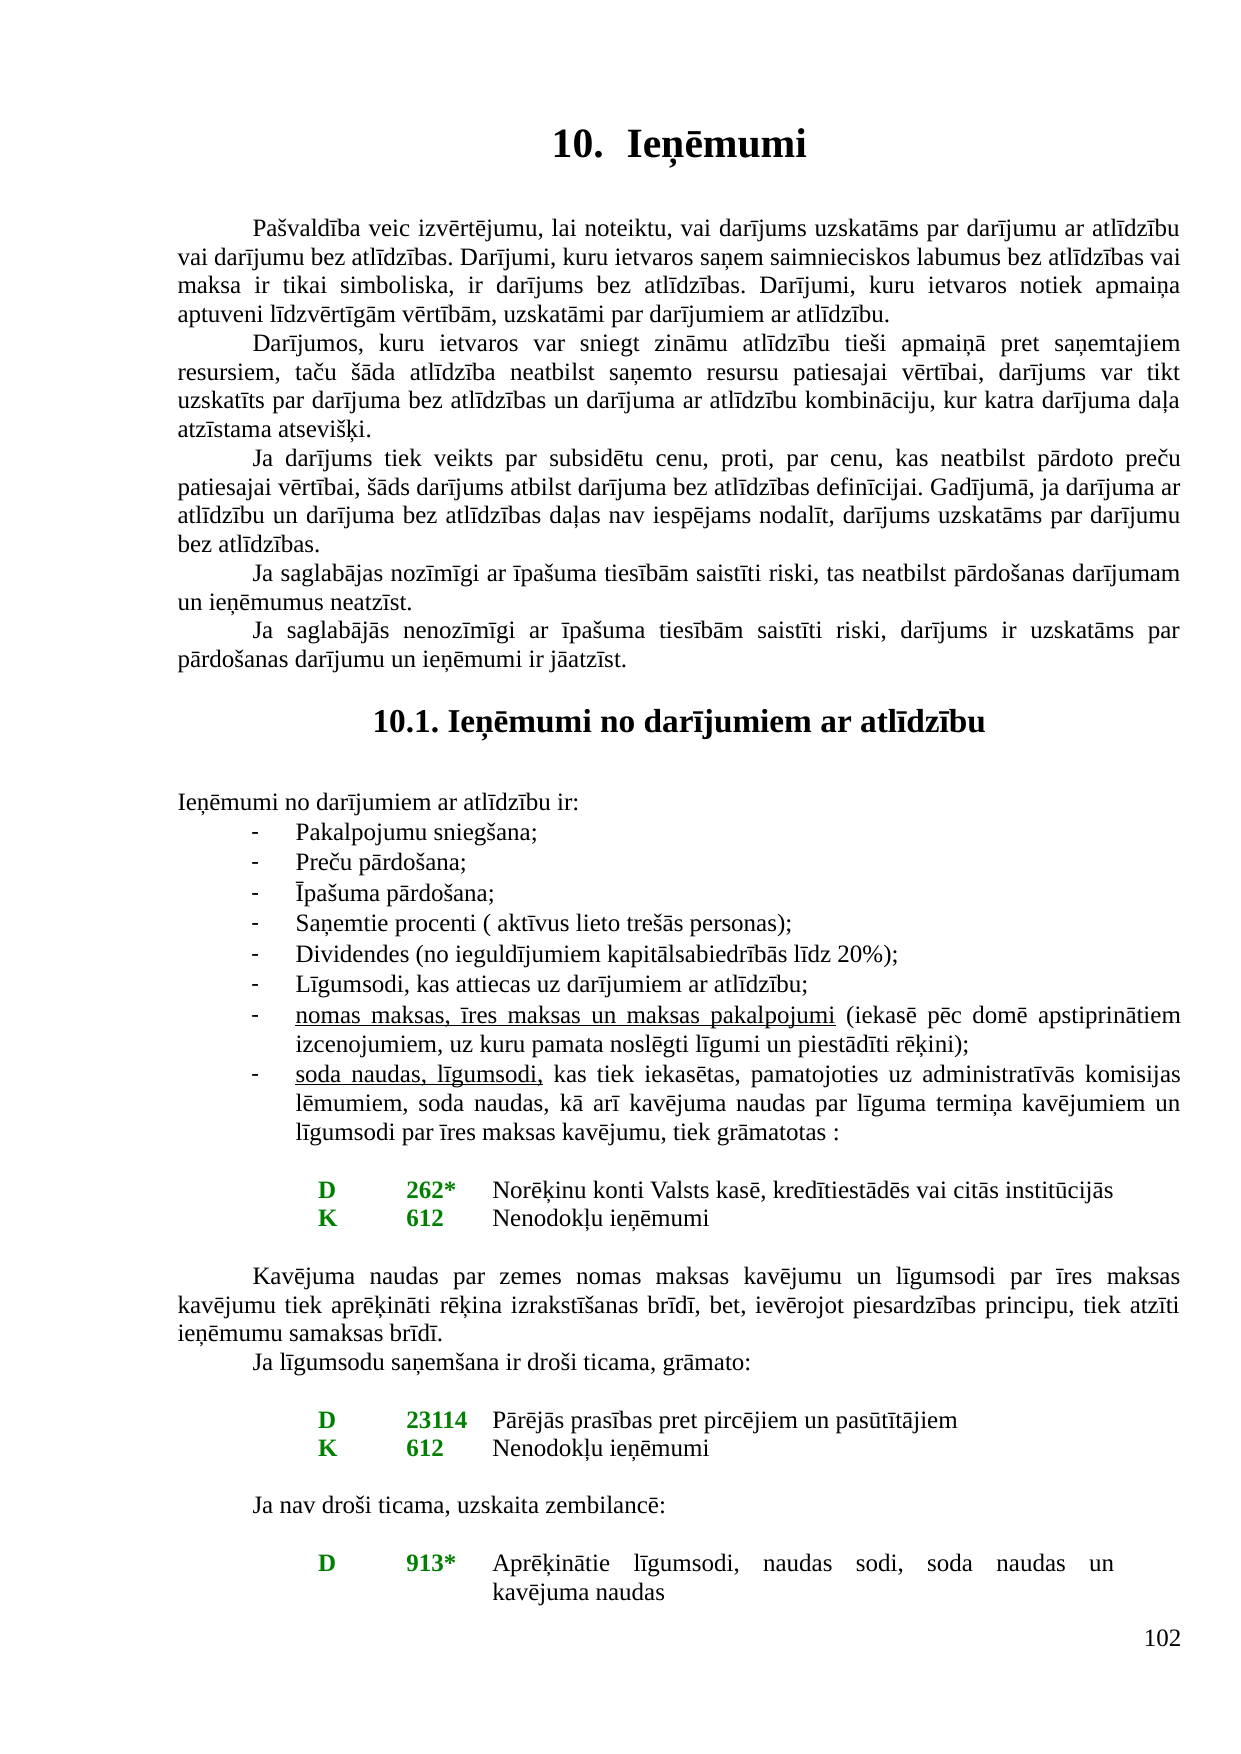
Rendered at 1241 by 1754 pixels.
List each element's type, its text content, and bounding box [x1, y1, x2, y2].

list Saņemtie procenti ( aktīvus lieto trešās personas); [251, 907, 1181, 938]
list Pakalpojumu sniegšana; [251, 816, 1181, 846]
text Ieņēmumi no darījumiem ar atlīdzību ir: [177, 787, 1181, 816]
text Darījumos, kuru ietvaros var sniegt zināmu atlīdzību tieši apmaiņā pret saņemtajiem resursiem, taču šāda atlīdzība neatbilst saņemto resursu patiesajai vērtībai, darījums var tikt uzskatīts par darījuma bez atlīdzības un darījuma ar atlīdzību kombināciju, kur katra darījuma daļa atzīstama atsevišķi. [177, 328, 1181, 443]
list nomas maksas, īres maksas un maksas pakalpojumi (iekasē pēc domē apstiprinātiem izcenojumiem, uz kuru pamata noslēgti līgumi un piestādīti rēķini); [251, 999, 1181, 1058]
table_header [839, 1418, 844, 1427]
list Dividendes (no ieguldījumiem kapitālsabiedrībās līdz 20%); [251, 938, 1181, 968]
text Kavējuma naudas par zemes nomas maksas kavējumu un līgumsodi par īres maksas kavējumu tiek aprēķināti rēķina izrakstīšanas brīdī, bet, ievērojot piesardzības principu, tiek atzīti ieņēmumu samaksas brīdī. [177, 1261, 1181, 1347]
list Īpašuma pārdošana; [251, 877, 1181, 907]
text Ja līgumsodu saņemšana ir droši ticama, grāmato: [177, 1347, 1181, 1376]
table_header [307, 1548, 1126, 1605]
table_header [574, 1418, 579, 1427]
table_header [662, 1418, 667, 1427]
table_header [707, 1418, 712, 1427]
subtitle Ieņēmumi no darījumiem ar atlīdzību [177, 702, 1181, 740]
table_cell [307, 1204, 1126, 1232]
text Pašvaldība veic izvērtējumu, lai noteiktu, vai darījums uzskatāms par darījumu ar atlīdzību vai darījumu bez atlīdzības. Darījumi, kuru ietvaros saņem saimnieciskos labumus bez atlīdzības vai maksa ir tikai simboliska, ir darījums bez atlīdzības. Darījumi, kuru ietvaros notiek apmaiņa aptuveni līdzvērtīgām vērtībām, uzskatāmi par darījumiem ar atlīdzību. [177, 213, 1181, 328]
list Preču pārdošana; [251, 846, 1181, 877]
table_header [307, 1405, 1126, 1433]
text Ja darījums tiek veikts par subsidētu cenu, proti, par cenu, kas neatbilst pārdoto preču patiesajai vērtībai, šāds darījums atbilst darījuma bez atlīdzības definīcijai. Gadījumā, ja darījuma ar atlīdzību un darījuma bez atlīdzības daļas nav iespējams nodalīt, darījums uzskatāms par darījumu bez atlīdzības. [177, 443, 1181, 558]
list soda naudas, līgumsodi, kas tiek iekasētas, pamatojoties uz administratīvās komisijas lēmumiem, soda naudas, kā arī kavējuma naudas par līguma termiņa kavējumiem un līgumsodi par īres maksas kavējumu, tiek grāmatotas : [251, 1058, 1181, 1146]
text Ja saglabājas nozīmīgi ar īpašuma tiesībām saistīti riski, tas neatbilst pārdošanas darījumam un ieņēmumus neatzīst. [177, 558, 1181, 615]
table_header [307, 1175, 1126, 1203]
list Līgumsodi, kas attiecas uz darījumiem ar atlīdzību; [251, 968, 1181, 999]
subtitle Ieņēmumi [177, 118, 1181, 166]
text Ja saglabājās nenozīmīgi ar īpašuma tiesībām saistīti riski, darījums ir uzskatāms par pārdošanas darījumu un ieņēmumi ir jāatzīst. [177, 615, 1181, 673]
text Ja nav droši ticama, uzskaita zembilancē: [177, 1490, 1181, 1519]
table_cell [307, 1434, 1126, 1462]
